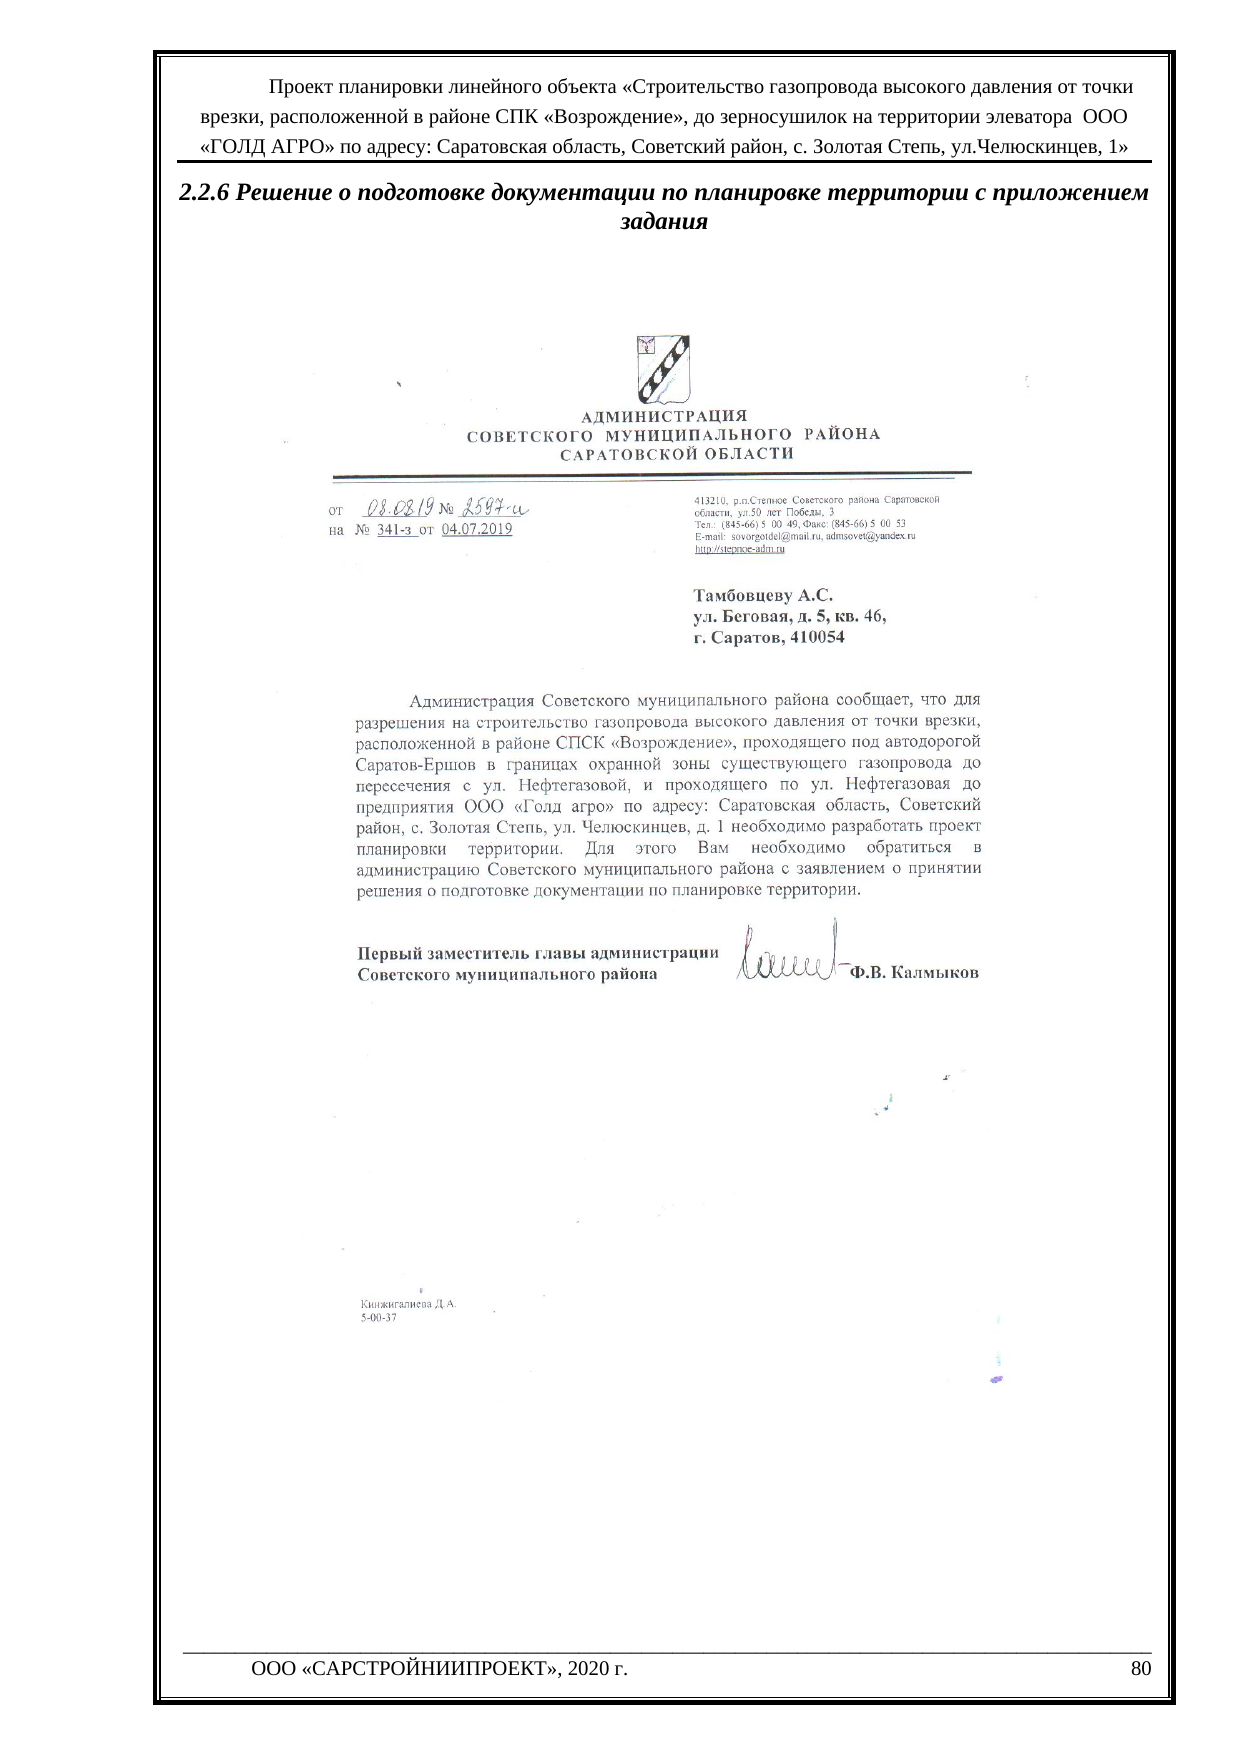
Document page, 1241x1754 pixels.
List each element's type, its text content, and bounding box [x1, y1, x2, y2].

picture [251, 313, 1047, 1625]
subtitle 2.2.6 Решение о подготовке документации по планировке территории с приложением задания [177, 177, 1152, 235]
